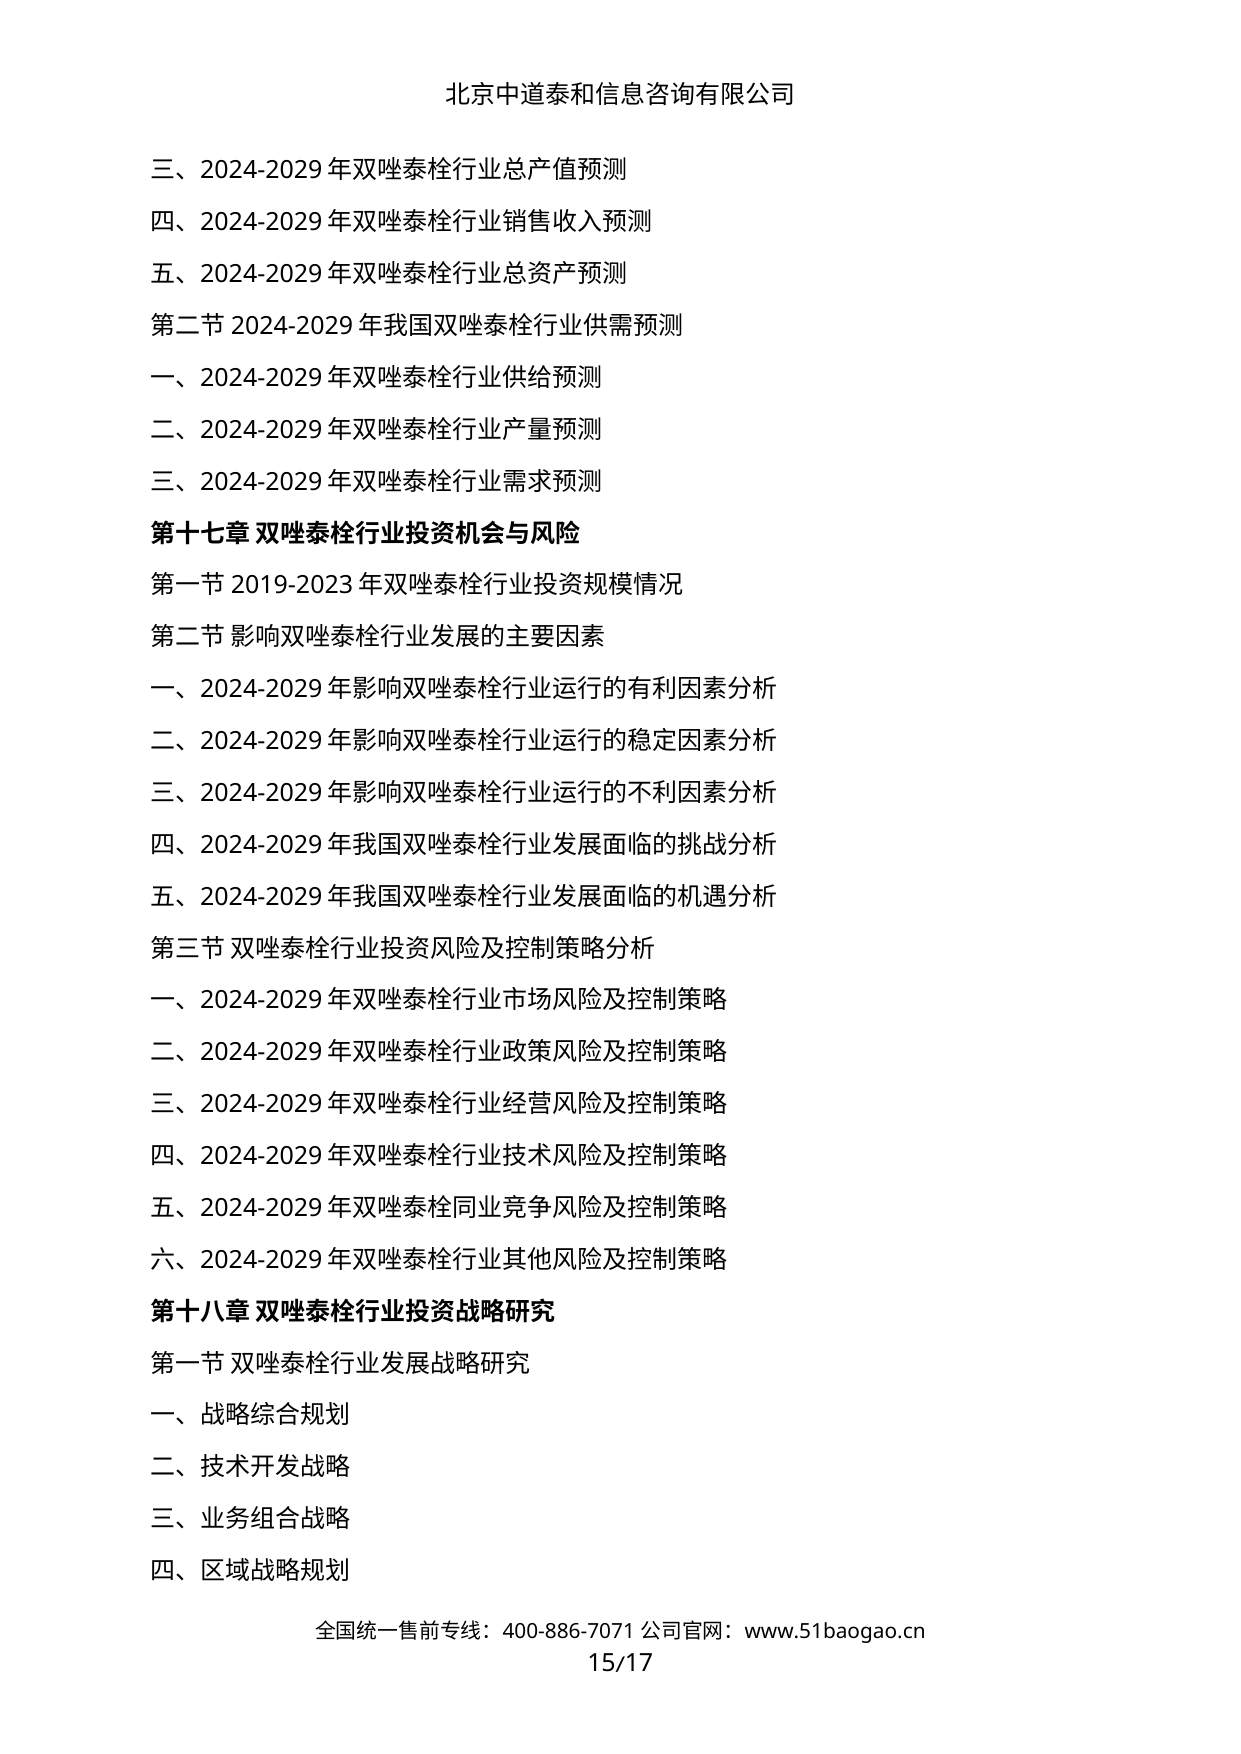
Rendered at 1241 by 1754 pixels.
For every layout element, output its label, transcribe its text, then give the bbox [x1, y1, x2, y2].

text 六、2024-2029年双唑泰栓行业其他风险及控制策略 [150, 1239, 1090, 1276]
text 一、战略综合规划 [150, 1395, 1090, 1431]
text 五、2024-2029年我国双唑泰栓行业发展面临的机遇分析 [150, 876, 1090, 912]
text 一、2024-2029年影响双唑泰栓行业运行的有利因素分析 [150, 669, 1090, 705]
text 二、2024-2029年双唑泰栓行业政策风险及控制策略 [150, 1032, 1090, 1068]
text 五、2024-2029年双唑泰栓同业竞争风险及控制策略 [150, 1187, 1090, 1224]
text 三、2024-2029年双唑泰栓行业经营风险及控制策略 [150, 1084, 1090, 1120]
text 三、业务组合战略 [150, 1499, 1090, 1535]
text 第一节 2019-2023年双唑泰栓行业投资规模情况 [150, 565, 1090, 601]
text 三、2024-2029年双唑泰栓行业需求预测 [150, 461, 1090, 497]
text 第一节 双唑泰栓行业发展战略研究 [150, 1343, 1090, 1379]
text 三、2024-2029年双唑泰栓行业总产值预测 [150, 150, 1090, 186]
text 四、2024-2029年双唑泰栓行业销售收入预测 [150, 202, 1090, 238]
text 第二节 2024-2029年我国双唑泰栓行业供需预测 [150, 306, 1090, 342]
text 二、2024-2029年影响双唑泰栓行业运行的稳定因素分析 [150, 721, 1090, 757]
text 四、2024-2029年双唑泰栓行业技术风险及控制策略 [150, 1136, 1090, 1172]
text 一、2024-2029年双唑泰栓行业供给预测 [150, 357, 1090, 394]
text 二、2024-2029年双唑泰栓行业产量预测 [150, 409, 1090, 446]
text 第二节 影响双唑泰栓行业发展的主要因素 [150, 617, 1090, 653]
text 第十八章 双唑泰栓行业投资战略研究 [150, 1291, 1090, 1327]
text 第三节 双唑泰栓行业投资风险及控制策略分析 [150, 928, 1090, 964]
text 四、2024-2029年我国双唑泰栓行业发展面临的挑战分析 [150, 824, 1090, 861]
text 第十七章 双唑泰栓行业投资机会与风险 [150, 513, 1090, 549]
text 一、2024-2029年双唑泰栓行业市场风险及控制策略 [150, 980, 1090, 1016]
text 二、技术开发战略 [150, 1447, 1090, 1483]
text 五、2024-2029年双唑泰栓行业总资产预测 [150, 254, 1090, 290]
text 四、区域战略规划 [150, 1551, 1090, 1587]
text 三、2024-2029年影响双唑泰栓行业运行的不利因素分析 [150, 772, 1090, 809]
